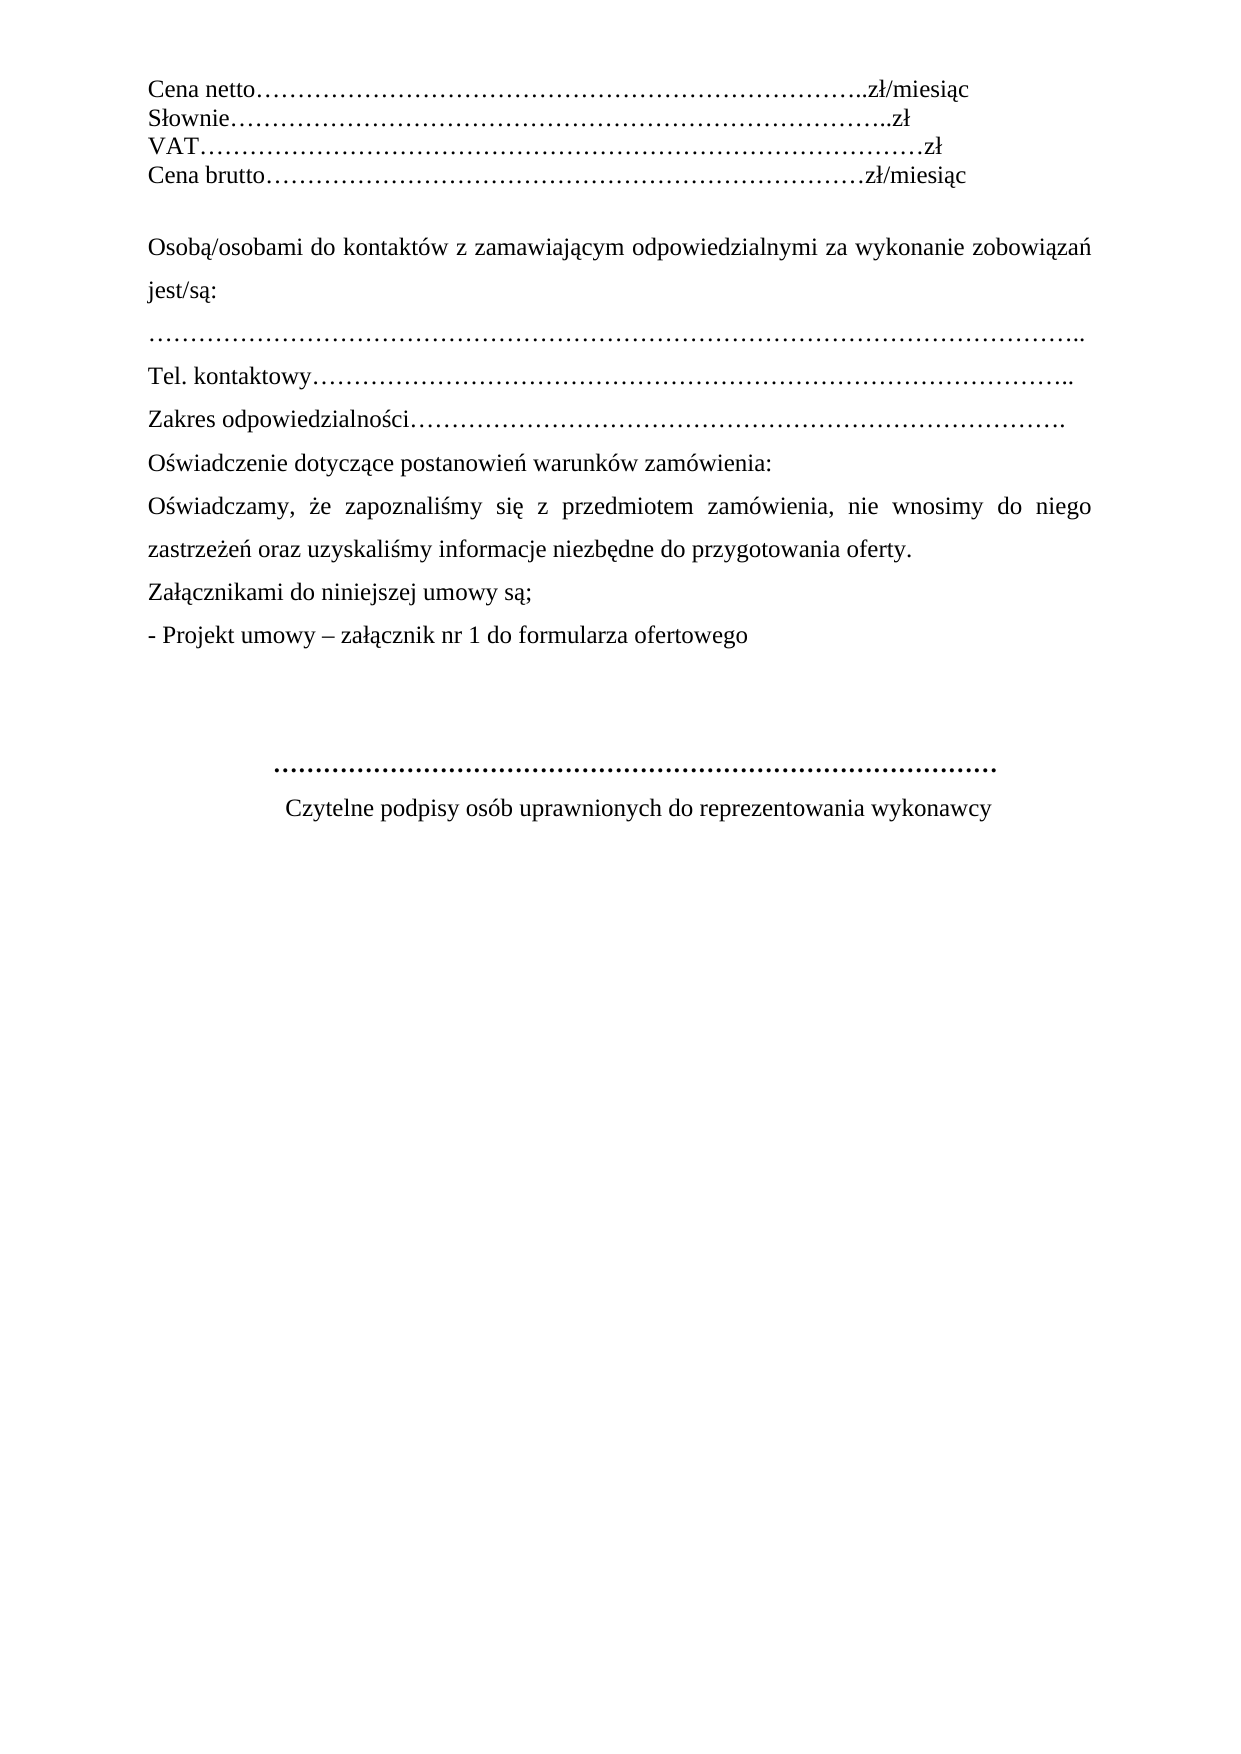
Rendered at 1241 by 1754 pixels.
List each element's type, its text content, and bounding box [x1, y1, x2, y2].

text Tel. kontaktowy……………………………………………………………………………….. [148, 361, 1093, 390]
text Cena brutto………………………………………………………………zł/miesiąc [148, 160, 1093, 189]
text VAT……………………………………………………………………………zł [148, 131, 1093, 160]
text Oświadczenie dotyczące postanowień warunków zamówienia: [148, 448, 1093, 476]
text Oświadczamy, że zapoznaliśmy się z przedmiotem zamówienia, nie wnosimy do niego zastrzeżeń oraz uzyskaliśmy informacje niezbędne do przygotowania oferty. [148, 491, 1093, 563]
text - Projekt umowy – załącznik nr 1 do formularza ofertowego [148, 620, 1093, 649]
text Zakres odpowiedzialności……………………………………………………………………. [148, 404, 1093, 433]
text Czytelne podpisy osób uprawnionych do reprezentowania wykonawcy [148, 793, 1093, 821]
text Cena netto………………………………………………………………..zł/miesiąc [148, 74, 1093, 103]
text …………………………………………………………………………… [148, 749, 1093, 778]
text Osobą/osobami do kontaktów z zamawiającym odpowiedzialnymi za wykonanie zobowiązań jest/są: [148, 232, 1093, 304]
text Słownie……………………………………………………………………..zł [148, 103, 1093, 131]
text ………………………………………………………………………………………………….. [148, 318, 1093, 347]
text Załącznikami do niniejszej umowy są; [148, 577, 1093, 606]
